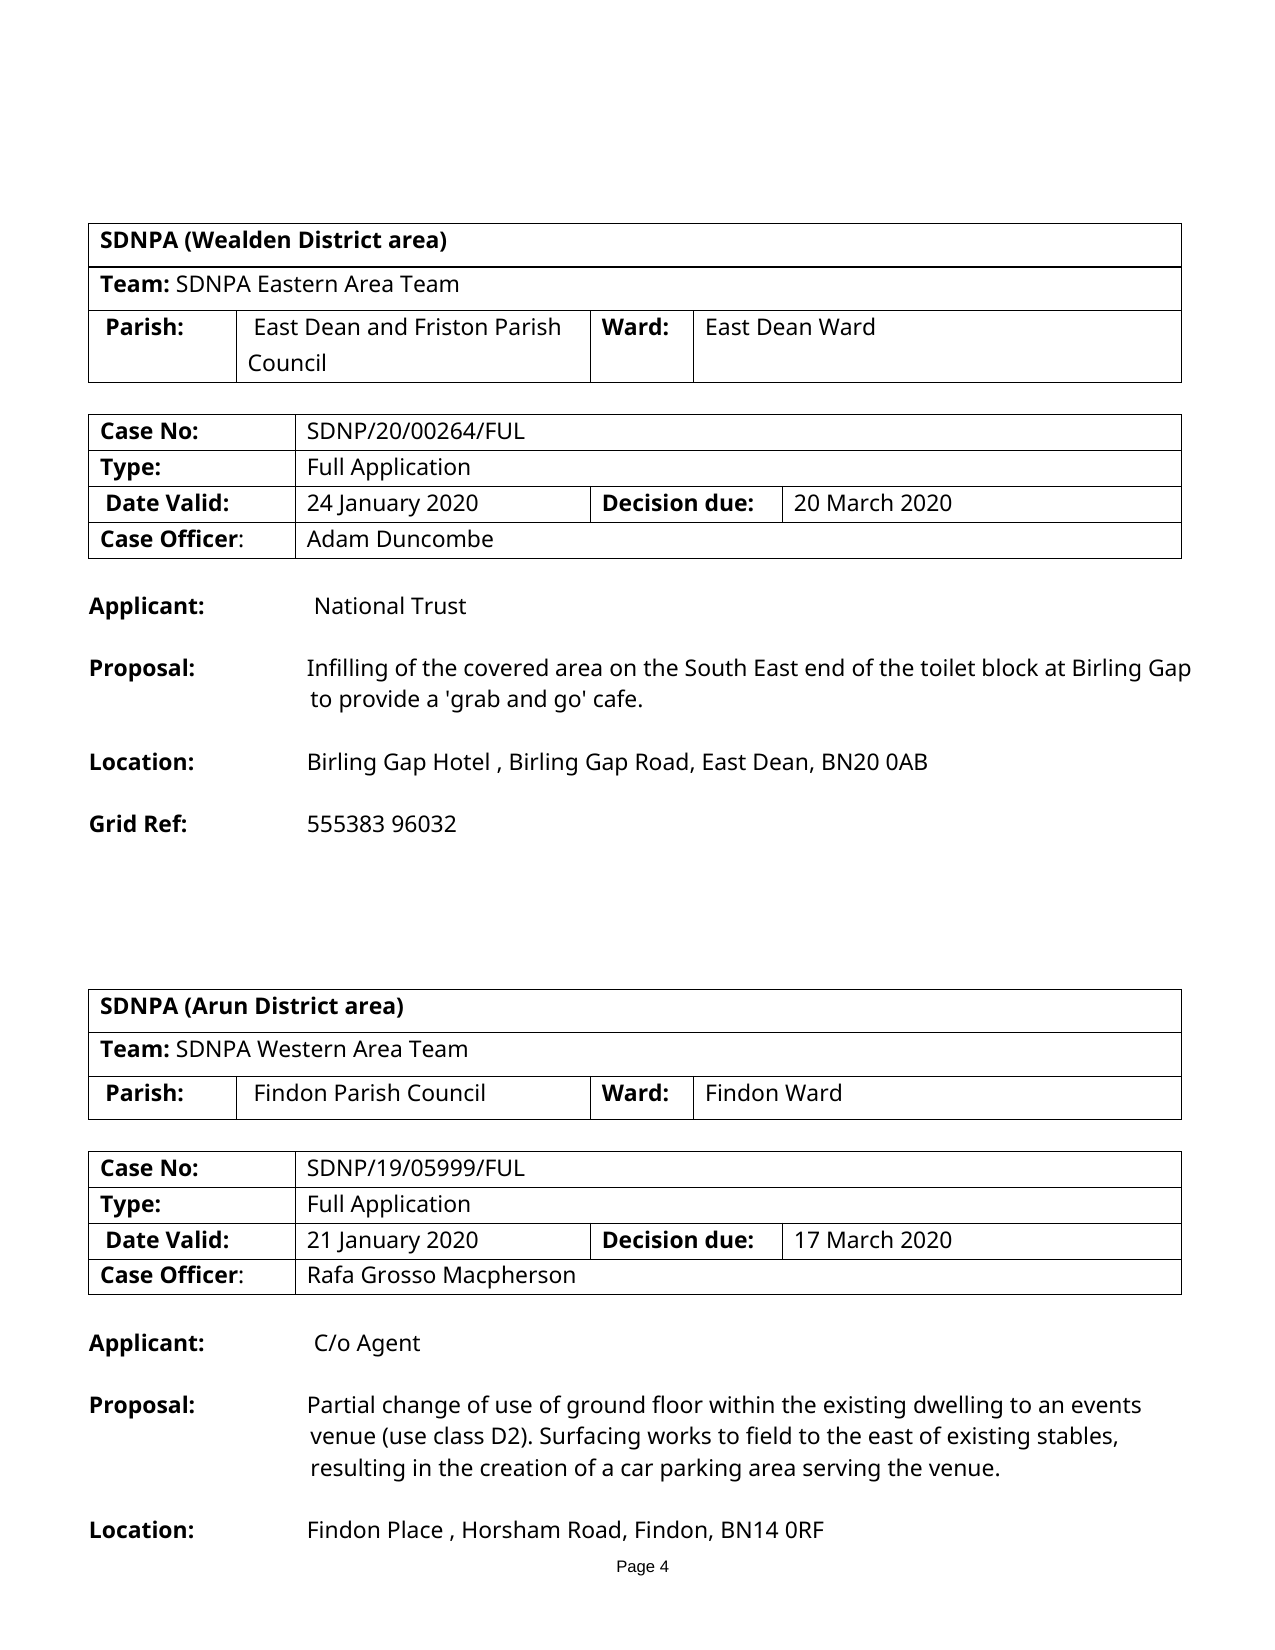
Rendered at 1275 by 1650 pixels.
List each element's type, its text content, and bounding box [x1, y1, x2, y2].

table_cell Ward: [591, 311, 693, 382]
table_header SDNPA (Arun District area) [89, 990, 1181, 1032]
text Proposal: Infilling of the covered area on the South East end of the toilet block at Birling Gap to provide a 'grab and go' cafe. [89, 652, 1196, 715]
table_header SDNPA (Wealden District area) [89, 224, 1181, 266]
table_header Case No: [89, 1152, 295, 1187]
table_cell Date Valid: [89, 1224, 295, 1258]
table_cell 17 March 2020 [783, 1224, 1181, 1258]
table_cell Findon Ward [694, 1077, 1181, 1119]
table_cell Full Application [296, 451, 1181, 486]
table_cell 24 January 2020 [296, 487, 590, 522]
text Grid Ref: 555383 96032 [89, 808, 1196, 840]
table_cell Type: [89, 451, 295, 486]
table_header SDNP/19/05999/FUL [296, 1152, 1181, 1187]
table_header Case No: [89, 415, 295, 450]
table_cell Decision due: [591, 1224, 782, 1258]
table_cell Findon Parish Council [237, 1077, 590, 1119]
table_cell Type: [89, 1188, 295, 1223]
table_cell 20 March 2020 [783, 487, 1181, 522]
text Location: Findon Place , Horsham Road, Findon, BN14 0RF [89, 1514, 1196, 1545]
table_cell Case Officer: [89, 523, 295, 557]
table_cell Team: SDNPA Eastern Area Team [89, 268, 1181, 310]
table_cell Parish: [89, 1077, 236, 1119]
table_cell Case Officer: [89, 1260, 295, 1294]
table_cell Date Valid: [89, 487, 295, 522]
text Applicant: National Trust [89, 590, 1196, 621]
text Location: Birling Gap Hotel , Birling Gap Road, East Dean, BN20 0AB [89, 746, 1196, 777]
table_cell Team: SDNPA Western Area Team [89, 1033, 1181, 1076]
table_cell Rafa Grosso Macpherson [296, 1260, 1181, 1294]
text Proposal: Partial change of use of ground floor within the existing dwelling to an events venue (use class D2). Surfacing works to field to the east of existing stables, resulting in the creation of a car parking area serving the venue. [89, 1389, 1196, 1483]
table_cell 21 January 2020 [296, 1224, 590, 1258]
table_cell East Dean Ward [694, 311, 1181, 382]
table_cell Decision due: [591, 487, 782, 522]
table_header SDNP/20/00264/FUL [296, 415, 1181, 450]
table_cell Ward: [591, 1077, 693, 1119]
text Applicant: C/o Agent [89, 1327, 1196, 1358]
table_cell East Dean and Friston Parish Council [237, 311, 590, 382]
table_cell Parish: [89, 311, 236, 382]
table_cell Full Application [296, 1188, 1181, 1223]
table_cell Adam Duncombe [296, 523, 1181, 557]
